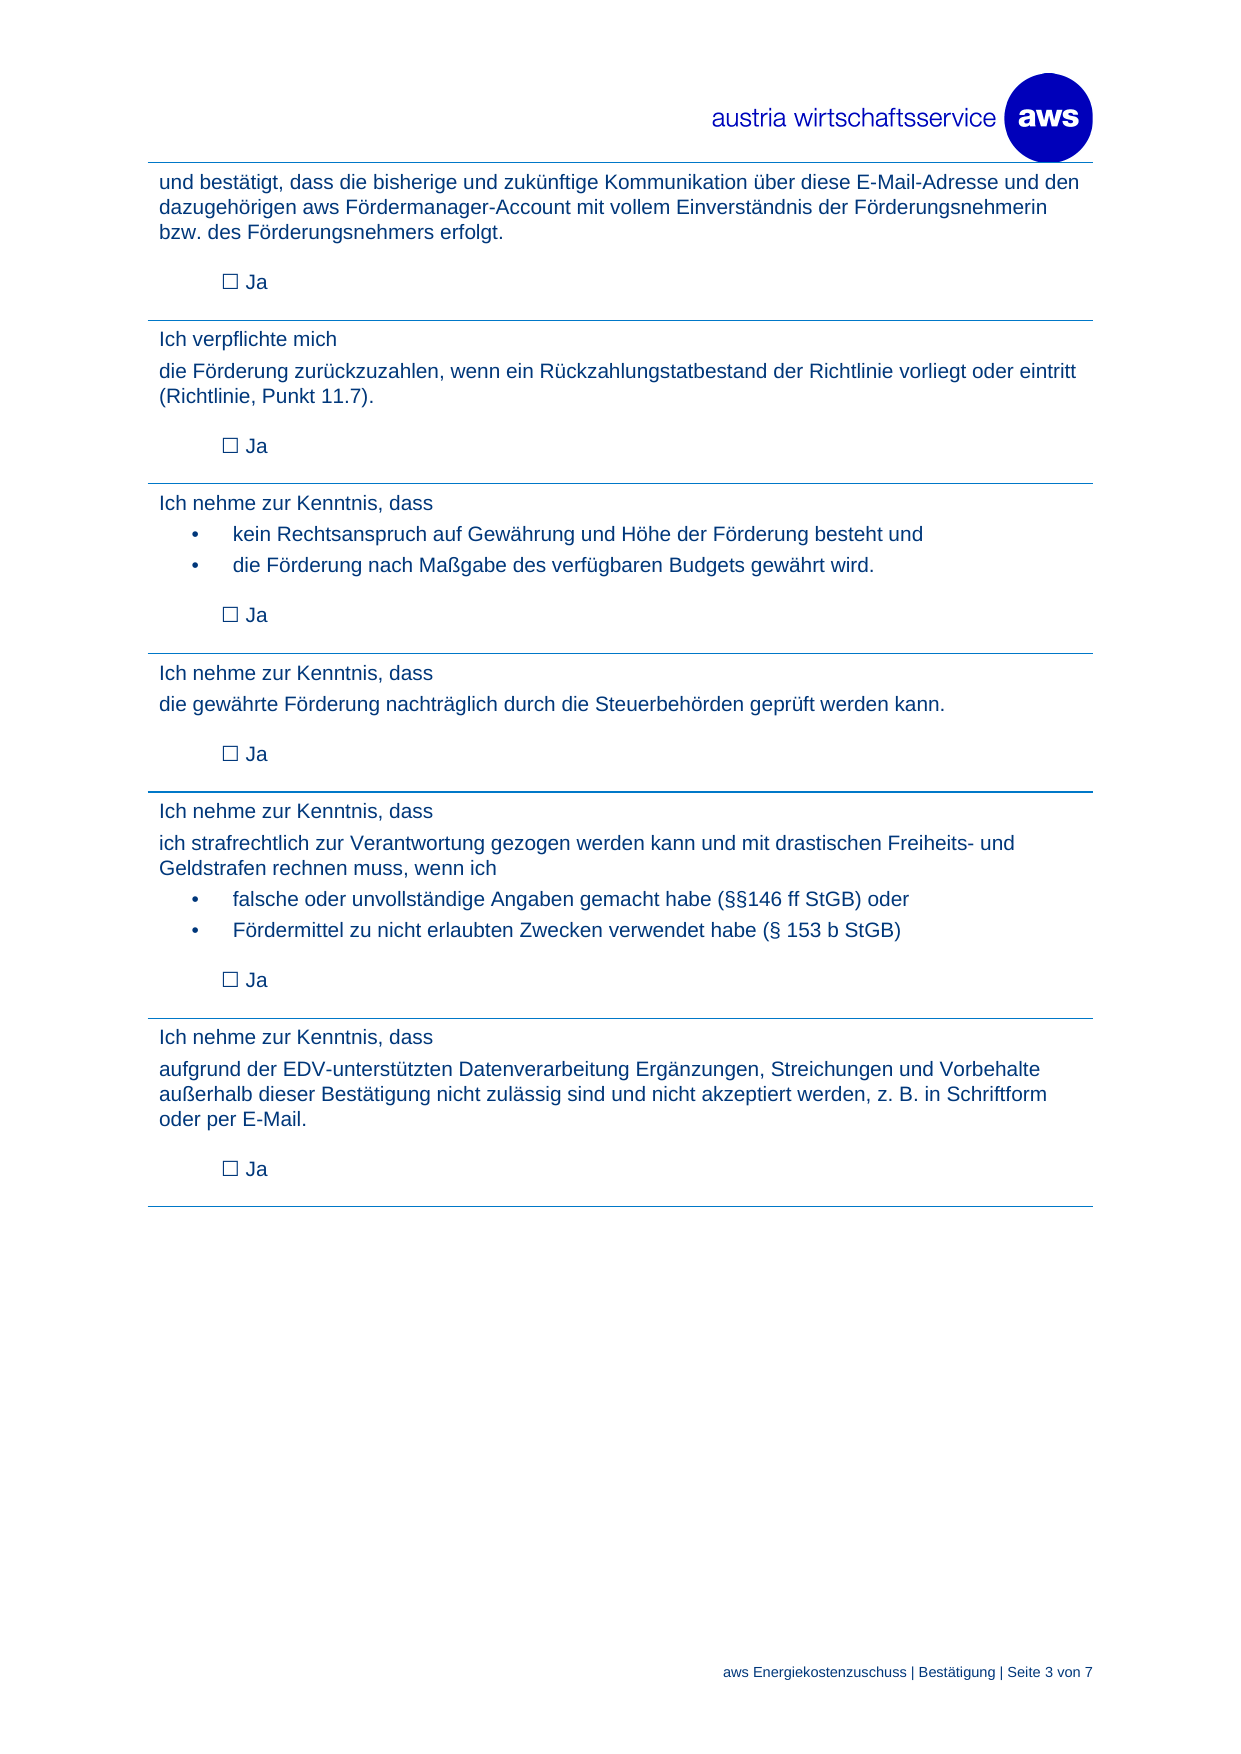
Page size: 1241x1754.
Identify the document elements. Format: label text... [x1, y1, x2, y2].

table_cell Ich nehme zur Kenntnis, dass die gewährte Förderung nachträglich durch die Steuerbehörden geprüft werden kann. Ja [148, 654, 1093, 791]
table_cell Ich nehme zur Kenntnis, dass • kein Rechtsanspruch auf Gewährung und Höhe der Förderung besteht und • die Förderung nach Maßgabe des verfügbaren Budgets gewährt wird. Ja [148, 484, 1093, 653]
table_cell Ich nehme zur Kenntnis, dass ich strafrechtlich zur Verantwortung gezogen werden kann und mit drastischen Freiheits- und Geldstrafen rechnen muss, wenn ich • falsche oder unvollständige Angaben gemacht habe (§§146 ff StGB) oder • Fördermittel zu nicht erlaubten Zwecken verwendet habe (§ 153 b StGB) Ja [148, 793, 1093, 1017]
table_cell Ich nehme zur Kenntnis, dass aufgrund der EDV-unterstützten Datenverarbeitung Ergänzungen, Streichungen und Vorbehalte außerhalb dieser Bestätigung nicht zulässig sind und nicht akzeptiert werden, z. B. in Schriftform oder per E-Mail. Ja [148, 1019, 1093, 1206]
table_cell Ich verpflichte mich die Förderung zurückzuzahlen, wenn ein Rückzahlungstatbestand der Richtlinie vorliegt oder eintritt (Richtlinie, Punkt 11.7). Ja [148, 321, 1093, 483]
picture [712, 73, 1093, 162]
